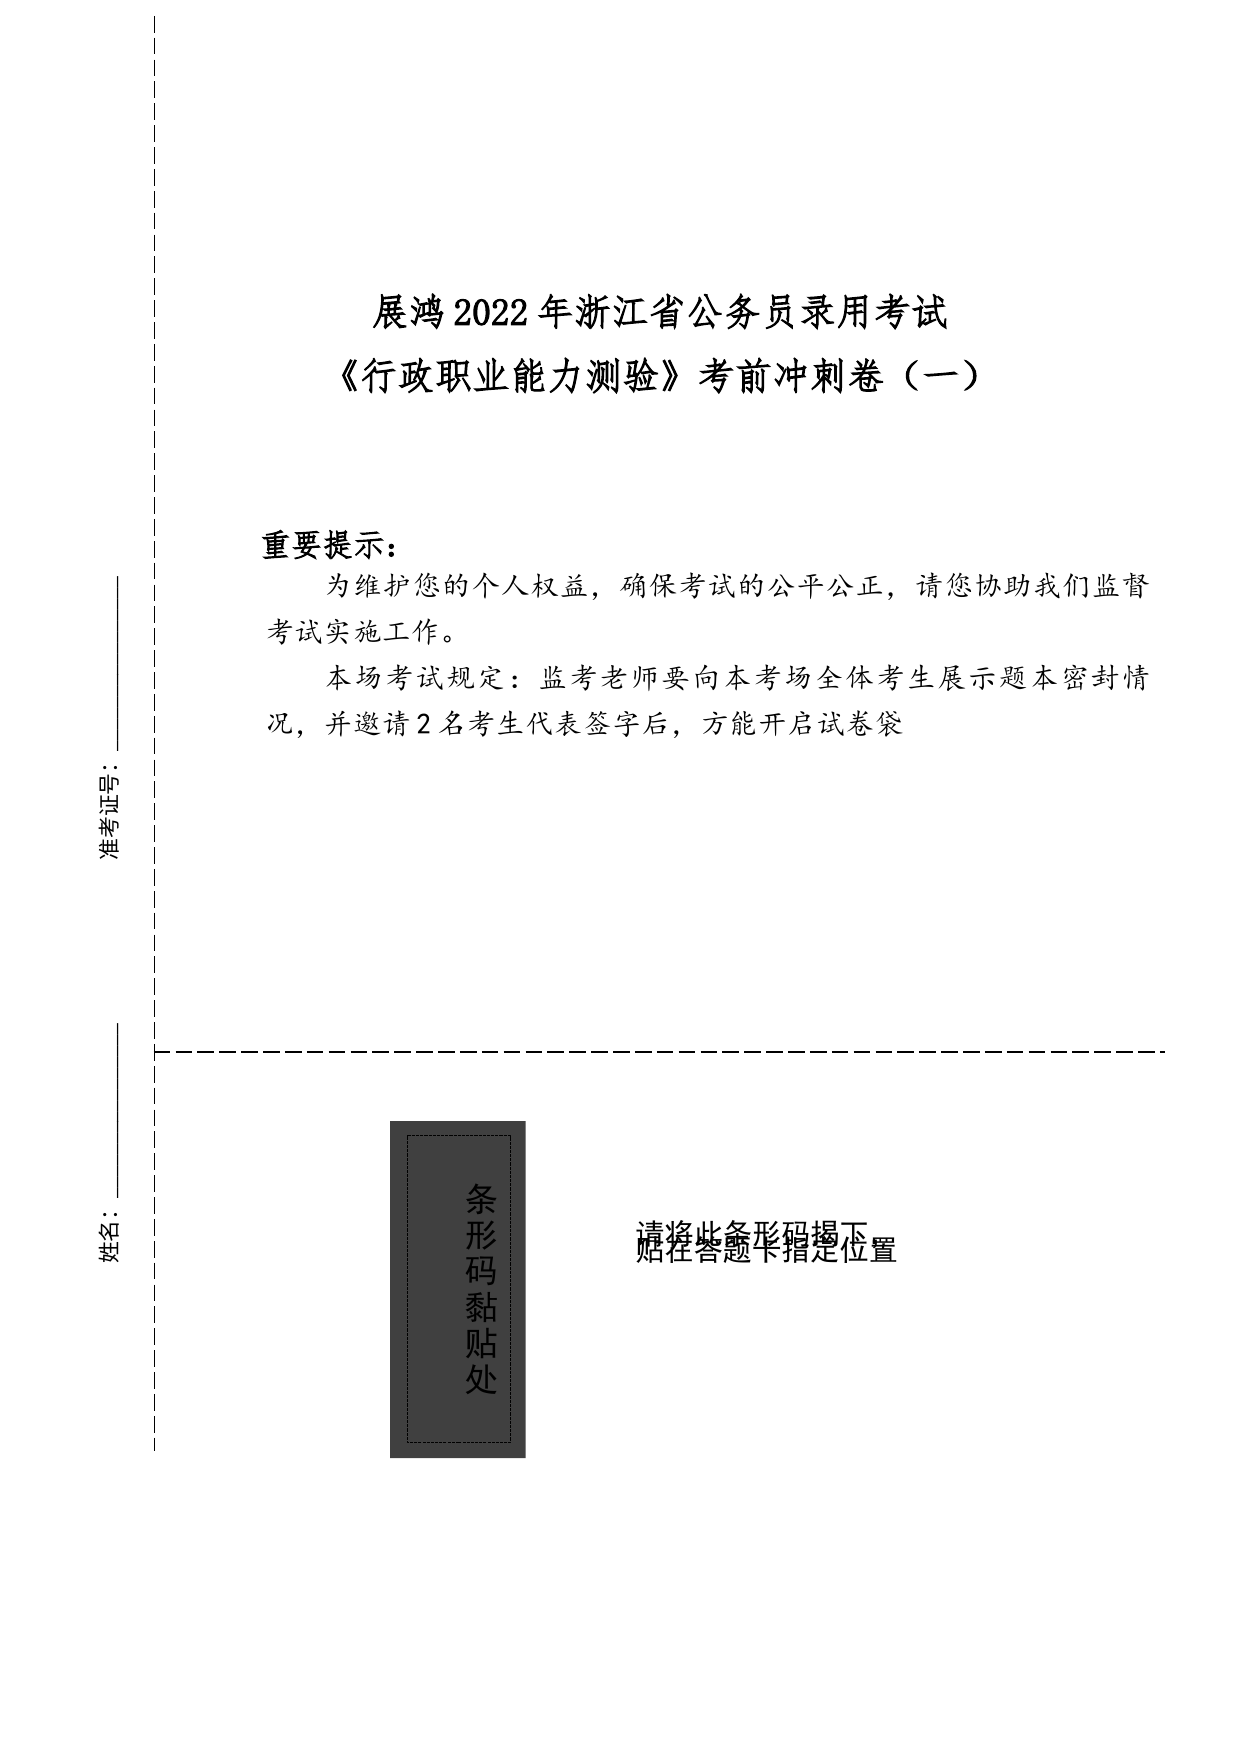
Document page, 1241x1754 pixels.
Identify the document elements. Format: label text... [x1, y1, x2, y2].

table_cell [154, 1051, 1165, 1451]
table_header 姓名：________________ 准考证号：________________ [75, 16, 154, 1451]
table_header 展鸿2022年浙江省公务员录用考试 《行政职业能力测验》考前冲刺卷（一） 重要提示： 为维护您的个人权益，确保考试的公平公正，请您协助我们监督考试实施工作。 本场考试规定：监考老师要向本考场全体考生展示题本密封情况，并邀请2名考生代表签字后，方能开启试卷袋 [154, 16, 1165, 1051]
